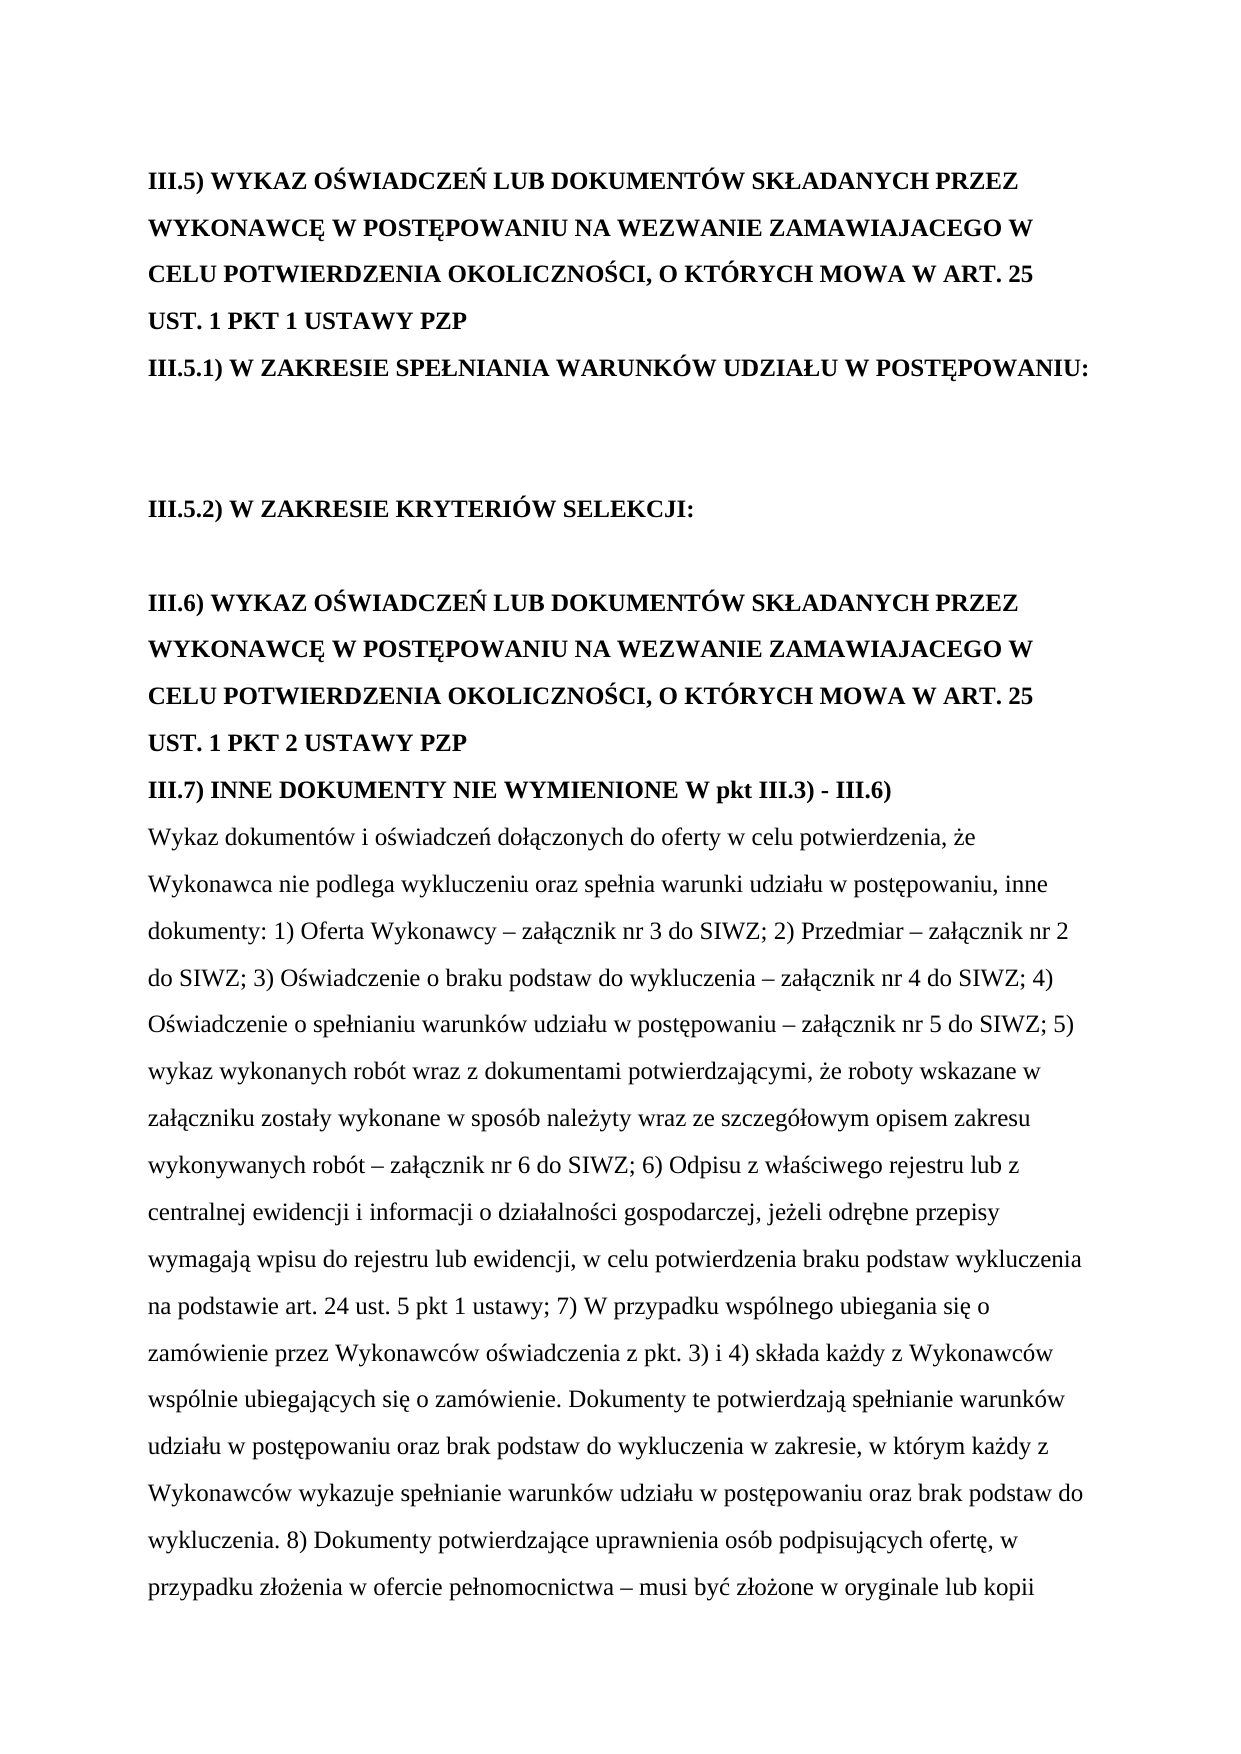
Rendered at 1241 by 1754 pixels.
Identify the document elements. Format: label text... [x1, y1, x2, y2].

text III.7) INNE DOKUMENTY NIE WYMIENIONE W pkt III.3) - III.6) [148, 757, 1093, 804]
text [148, 804, 1093, 1601]
text III.6) WYKAZ OŚWIADCZEŃ LUB DOKUMENTÓW SKŁADANYCH PRZEZ WYKONAWCĘ W POSTĘPOWANIU NA WEZWANIE ZAMAWIAJACEGO W CELU POTWIERDZENIA OKOLICZNOŚCI, O KTÓRYCH MOWA W ART. 25 UST. 1 PKT 2 USTAWY PZP [148, 569, 1093, 757]
text III.5.1) W ZAKRESIE SPEŁNIANIA WARUNKÓW UDZIAŁU W POSTĘPOWANIU: III.5.2) W ZAKRESIE KRYTERIÓW SELEKCJI: [148, 335, 1093, 569]
text III.5) WYKAZ OŚWIADCZEŃ LUB DOKUMENTÓW SKŁADANYCH PRZEZ WYKONAWCĘ W POSTĘPOWANIU NA WEZWANIE ZAMAWIAJACEGO W CELU POTWIERDZENIA OKOLICZNOŚCI, O KTÓRYCH MOWA W ART. 25 UST. 1 PKT 1 USTAWY PZP [148, 148, 1093, 335]
